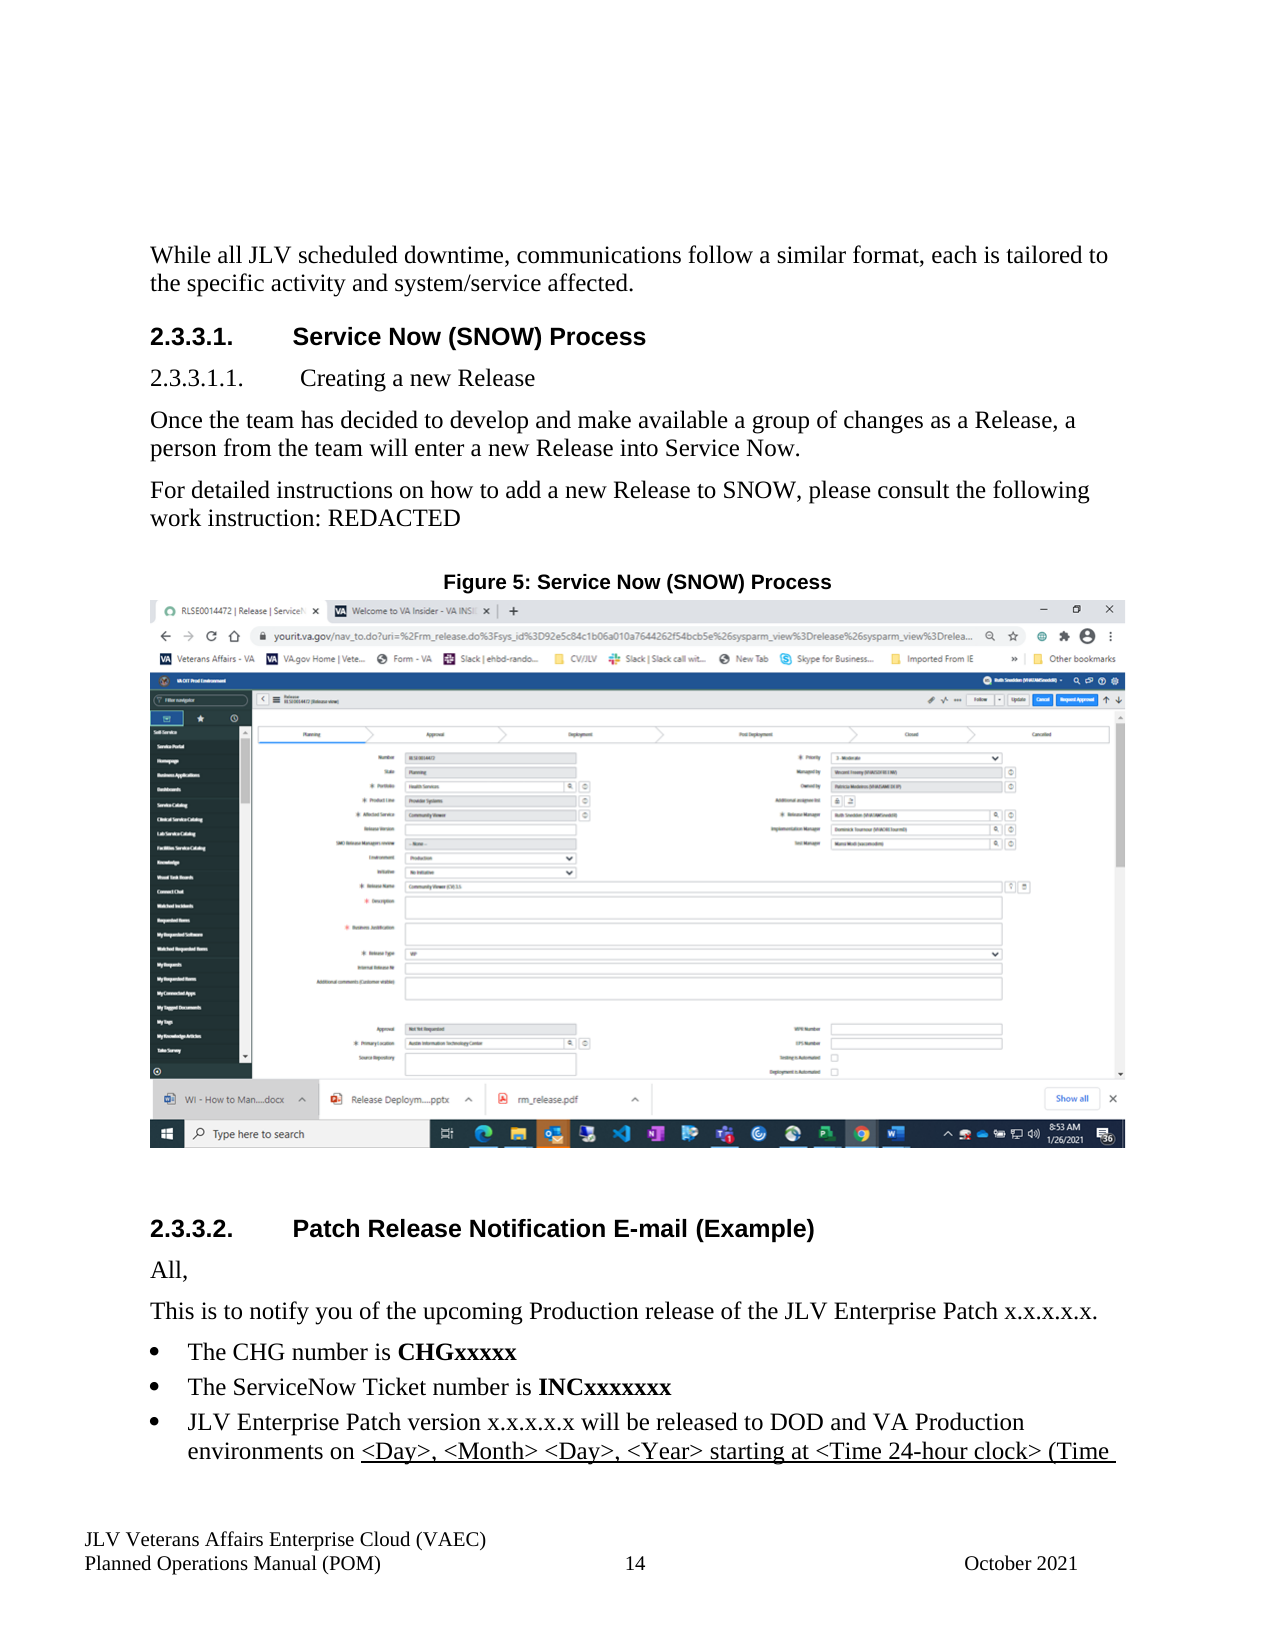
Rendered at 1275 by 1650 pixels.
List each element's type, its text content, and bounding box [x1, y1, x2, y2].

text For detailed instructions on how to add a new Release to SNOW, please consult the following work instruction: REDACTED [150, 475, 1125, 532]
text While all JLV scheduled downtime, communications follow a similar format, each is tailored to the specific activity and system/service affected. [150, 240, 1125, 297]
subtitle Service Now (SNOW) Process [150, 322, 1125, 351]
text This is to notify you of the upcoming Production release of the JLV Enterprise Patch x.x.x.x.x. [150, 1296, 1125, 1325]
text All, [150, 1255, 1125, 1284]
text 2.3.3.1.1. Creating a new Release [150, 363, 1125, 392]
text Figure 5: Service Now (SNOW) Process [150, 570, 1125, 594]
list The ServiceNow Ticket number is INCxxxxxxx [150, 1372, 1125, 1401]
picture [150, 600, 1125, 1148]
text Once the team has decided to develop and make available a group of changes as a Release, a person from the team will enter a new Release into Service Now. [150, 405, 1125, 462]
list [150, 1407, 1125, 1465]
subtitle Patch Release Notification E-mail (Example) [150, 1214, 1125, 1242]
list The CHG number is CHGxxxxx [150, 1337, 1125, 1366]
